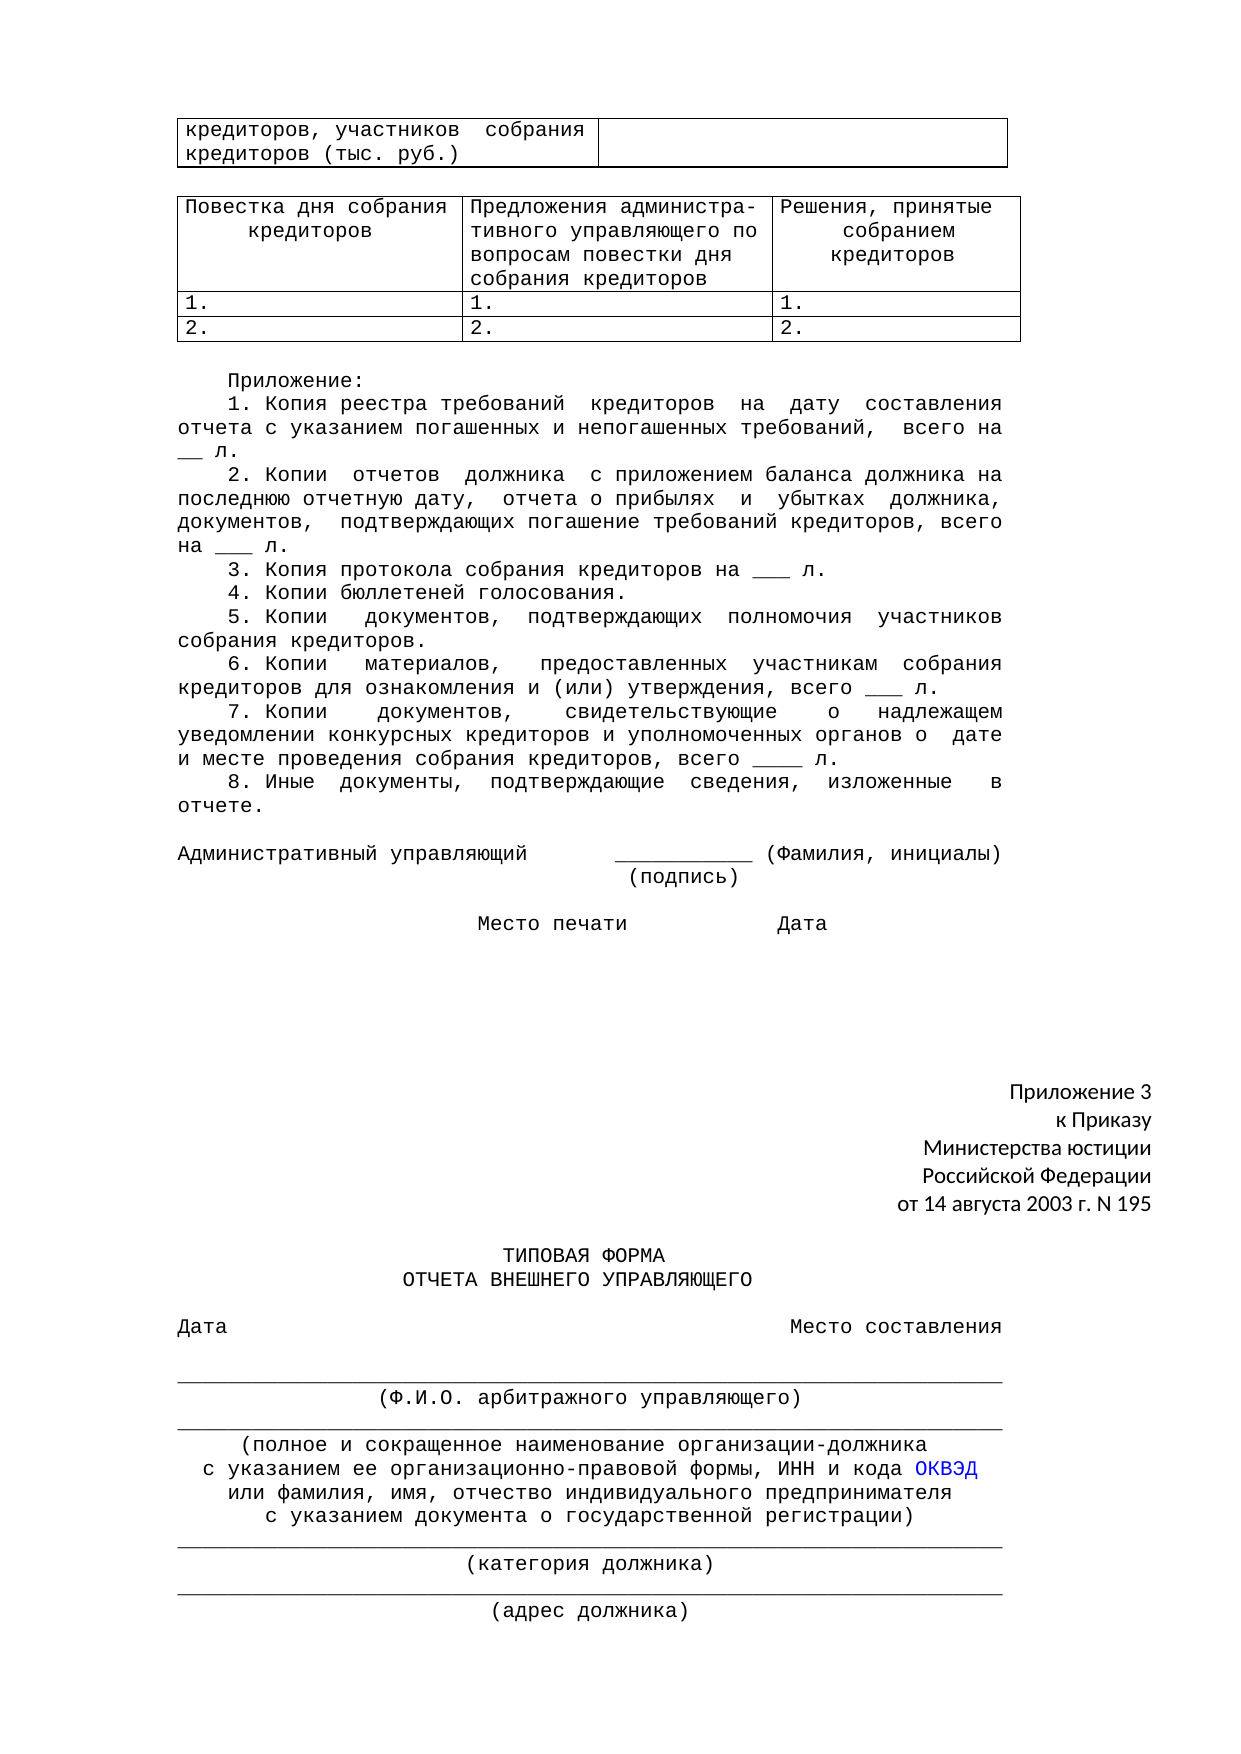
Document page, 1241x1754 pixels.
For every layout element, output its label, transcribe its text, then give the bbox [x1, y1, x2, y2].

text Российской Федерации [177, 1161, 1152, 1189]
text __ л. [177, 441, 1152, 464]
text ТИПОВАЯ ФОРМА [177, 1245, 1152, 1269]
text 5. Копии документов, подтверждающих полномочия участников [177, 606, 1152, 630]
text или фамилия, имя, отчество индивидуального предпринимателя [177, 1482, 1152, 1505]
text 8. Иные документы, подтверждающие сведения, изложенные в [177, 772, 1152, 795]
table_cell 1. [178, 292, 462, 316]
text 3. Копия протокола собрания кредиторов на ___ л. [177, 559, 1152, 582]
text __________________________________________________________________ [177, 1363, 1152, 1387]
text кредиторов для ознакомления и (или) утверждения, всего ___ л. [177, 677, 1152, 701]
text (адрес должника) [177, 1600, 1152, 1624]
text (категория должника) [177, 1553, 1152, 1576]
text __________________________________________________________________ [177, 1411, 1152, 1434]
table_header Решения, принятые собранием кредиторов [773, 197, 1020, 291]
text отчета с указанием погашенных и непогашенных требований, всего на [177, 417, 1152, 441]
text и месте проведения собрания кредиторов, всего ____ л. [177, 748, 1152, 772]
text __________________________________________________________________ [177, 1576, 1152, 1600]
text 1. Копия реестра требований кредиторов на дату составления [177, 393, 1152, 417]
text последнюю отчетную дату, отчета о прибылях и убытках должника, [177, 488, 1152, 511]
table_cell [599, 119, 1007, 166]
text Министерства юстиции [177, 1133, 1152, 1161]
text на ___ л. [177, 535, 1152, 559]
text Приложение: [177, 369, 1152, 393]
text __________________________________________________________________ [177, 1529, 1152, 1553]
text Дата Место составления [177, 1316, 1152, 1340]
text документов, подтверждающих погашение требований кредиторов, всего [177, 511, 1152, 535]
text с указанием документа о государственной регистрации) [177, 1505, 1152, 1529]
table_cell 1. [463, 292, 772, 316]
text с указанием ее организационно-правовой формы, ИНН и кода ОКВЭД [177, 1458, 1152, 1482]
text Приложение 3 [177, 1077, 1152, 1105]
text 2. Копии отчетов должника с приложением баланса должника на [177, 464, 1152, 488]
text ОТЧЕТА ВНЕШНЕГО УПРАВЛЯЮЩЕГО [177, 1269, 1152, 1293]
text 7. Копии документов, свидетельствующие о надлежащем [177, 701, 1152, 724]
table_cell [178, 119, 598, 166]
text Административный управляющий ___________ (Фамилия, инициалы) [177, 842, 1152, 866]
text Место печати Дата [177, 913, 1152, 937]
text 4. Копии бюллетеней голосования. [177, 582, 1152, 606]
text отчете. [177, 795, 1152, 819]
text (Ф.И.О. арбитражного управляющего) [177, 1387, 1152, 1411]
text к Приказу [177, 1105, 1152, 1133]
table_header Повестка дня собрания кредиторов [178, 197, 462, 291]
text 6. Копии материалов, предоставленных участникам собрания [177, 653, 1152, 677]
text уведомлении конкурсных кредиторов и уполномоченных органов о дате [177, 724, 1152, 748]
table_cell 2. [178, 317, 462, 341]
table_cell 1. [773, 292, 1020, 316]
text (подпись) [177, 866, 1152, 890]
text от 14 августа 2003 г. N 195 [177, 1189, 1152, 1217]
text собрания кредиторов. [177, 630, 1152, 653]
table_cell 2. [463, 317, 772, 341]
text (полное и сокращенное наименование организации-должника [177, 1434, 1152, 1458]
table_cell 2. [773, 317, 1020, 341]
table_header Предложения администра- тивного управляющего по вопросам повестки дня собрания кредиторов [463, 197, 772, 291]
